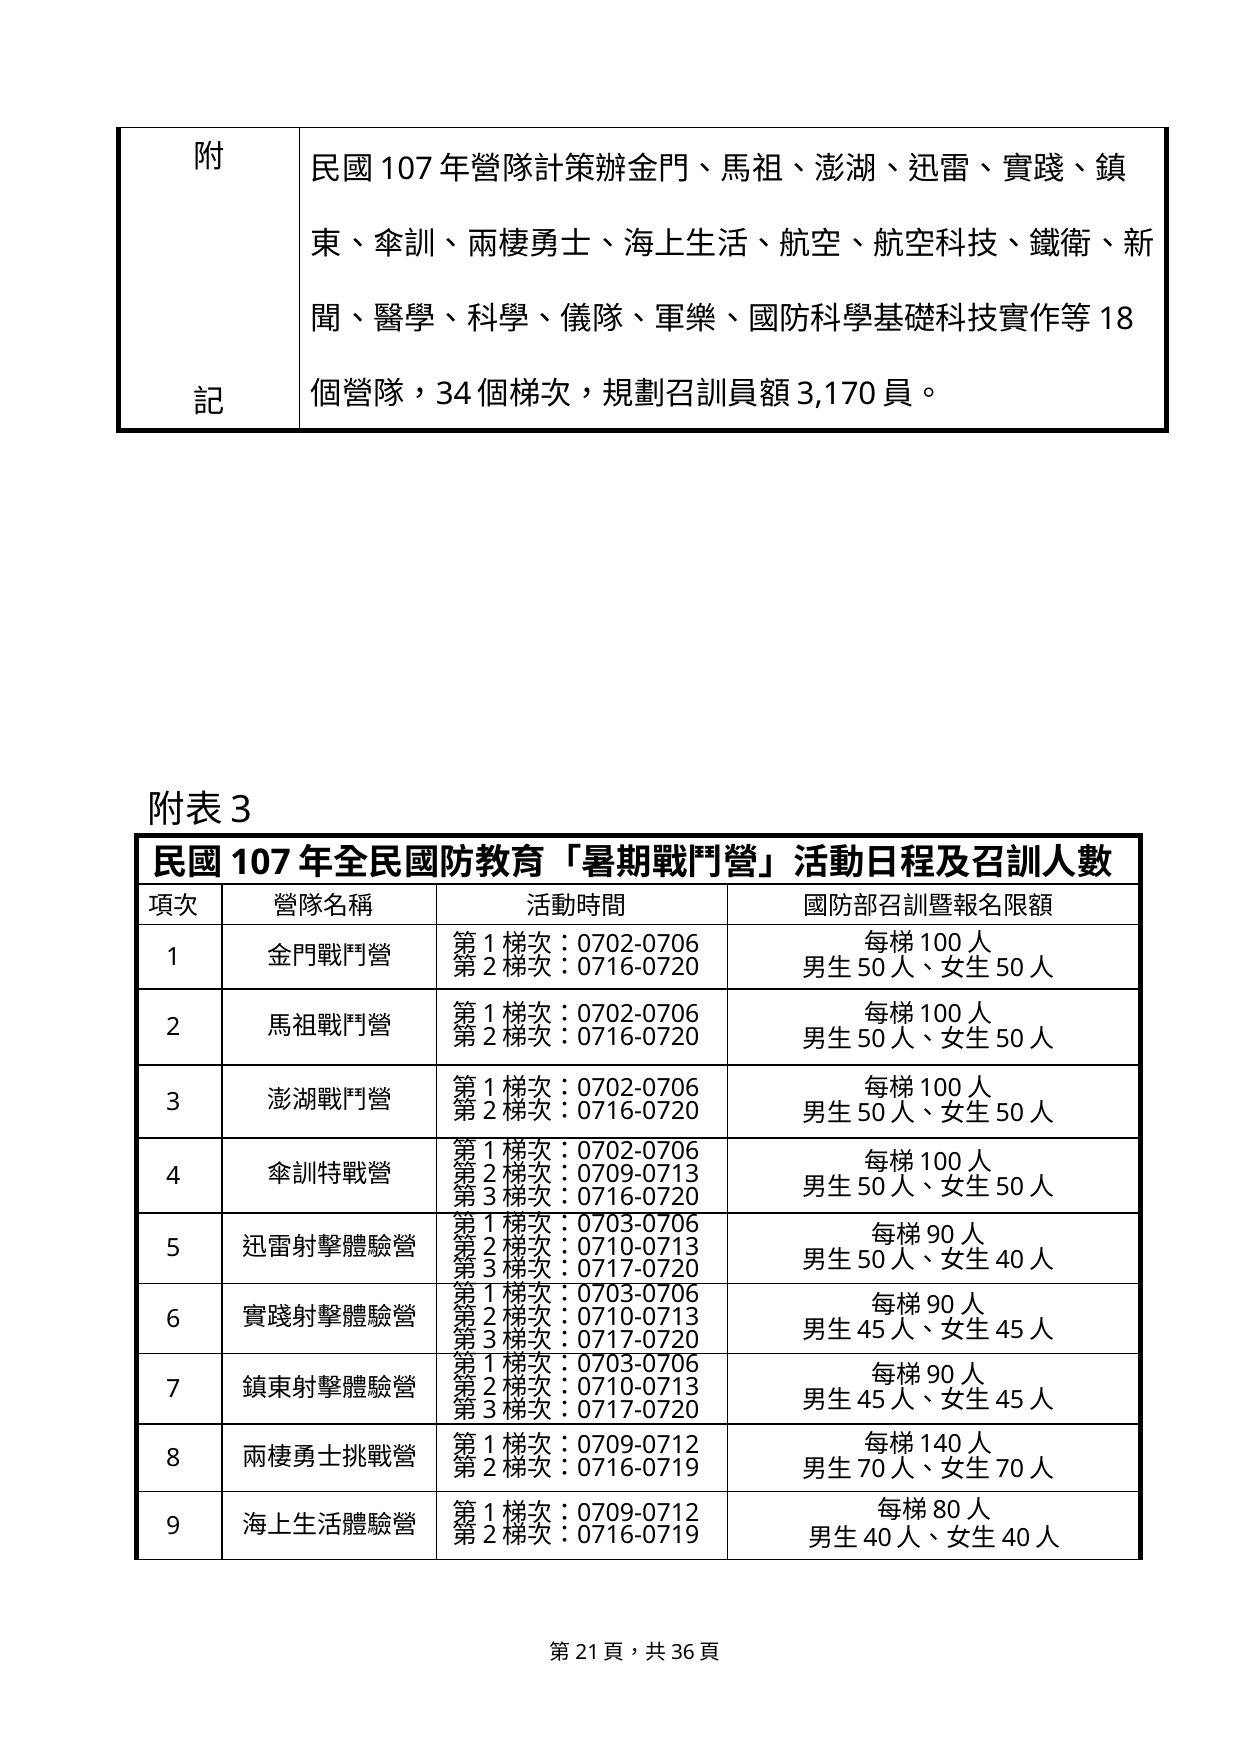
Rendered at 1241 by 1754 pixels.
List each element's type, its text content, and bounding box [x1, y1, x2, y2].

table_cell 附記 [121, 128, 299, 428]
table_cell 營隊名稱 [223, 885, 436, 923]
table_cell 第1梯次：0702-0706 第2梯次：0709-0713 第3梯次：0716-0720 [437, 1139, 727, 1212]
table_cell 馬祖戰鬥營 [223, 990, 436, 1064]
table_cell 2 [139, 990, 221, 1064]
table_cell 項次 [139, 885, 221, 923]
table_cell 第1梯次：0709-0712 第2梯次：0716-0719 [437, 1425, 727, 1491]
table_cell 每梯100人 男生50人、女生50人 [728, 990, 1138, 1064]
table_cell 每梯100人 男生50人、女生50人 [728, 1139, 1138, 1212]
table_cell 民國107年營隊計策辦金門、馬祖、澎湖、迅雷、實踐、鎮東、傘訓、兩棲勇士、海上生活、航空、航空科技、鐵衛、新聞、醫學、科學、儀隊、軍樂、國防科學基礎科技實作等18個營隊，34個梯次，規劃召訓員額3,170員。 [300, 128, 1164, 428]
table_cell 傘訓特戰營 [223, 1139, 436, 1212]
table_cell 活動時間 [437, 885, 727, 923]
table_cell 第1梯次：0703-0706 第2梯次：0710-0713 第3梯次：0717-0720 [437, 1284, 727, 1353]
table_cell 澎湖戰鬥營 [223, 1066, 436, 1137]
table_cell 6 [139, 1284, 221, 1353]
table_header 民國107年全民國防教育「暑期戰鬥營」活動日程及召訓人數 [139, 838, 1138, 883]
table_cell 7 [139, 1354, 221, 1423]
table_cell 每梯90人 男生50人、女生40人 [728, 1214, 1138, 1282]
table_cell 4 [139, 1139, 221, 1212]
table_cell 每梯140人 男生70人、女生70人 [728, 1425, 1138, 1491]
table_cell 每梯100人 男生50人、女生50人 [728, 925, 1138, 988]
table_cell 1 [139, 925, 221, 988]
table_cell 第1梯次：0709-0712 第2梯次：0716-0719 [437, 1492, 727, 1559]
table_cell 實踐射擊體驗營 [223, 1284, 436, 1353]
table_cell 海上生活體驗營 [223, 1492, 436, 1559]
table_cell 金門戰鬥營 [223, 925, 436, 988]
table_cell 每梯100人 男生50人、女生50人 [728, 1066, 1138, 1137]
table_cell 第1梯次：0702-0706 第2梯次：0716-0720 [437, 1066, 727, 1137]
table_cell 每梯90人 男生45人、女生45人 [728, 1354, 1138, 1423]
table_cell 每梯80人 男生40人、女生40人 [728, 1492, 1138, 1559]
table_cell 鎮東射擊體驗營 [223, 1354, 436, 1423]
table_cell 第1梯次：0703-0706 第2梯次：0710-0713 第3梯次：0717-0720 [437, 1214, 727, 1282]
table_cell 迅雷射擊體驗營 [223, 1214, 436, 1282]
table_cell 5 [139, 1214, 221, 1282]
table_cell 9 [139, 1492, 221, 1559]
table_cell 3 [139, 1066, 221, 1137]
table_cell 國防部召訓暨報名限額 [728, 885, 1138, 923]
text 附表3 [148, 783, 1109, 833]
table_cell 第1梯次：0703-0706 第2梯次：0710-0713 第3梯次：0717-0720 [437, 1354, 727, 1423]
table_cell 第1梯次：0702-0706 第2梯次：0716-0720 [437, 990, 727, 1064]
table_cell 第1梯次：0702-0706 第2梯次：0716-0720 [437, 925, 727, 988]
table_cell 每梯90人 男生45人、女生45人 [728, 1284, 1138, 1353]
table_cell 兩棲勇士挑戰營 [223, 1425, 436, 1491]
table_cell 8 [139, 1425, 221, 1491]
